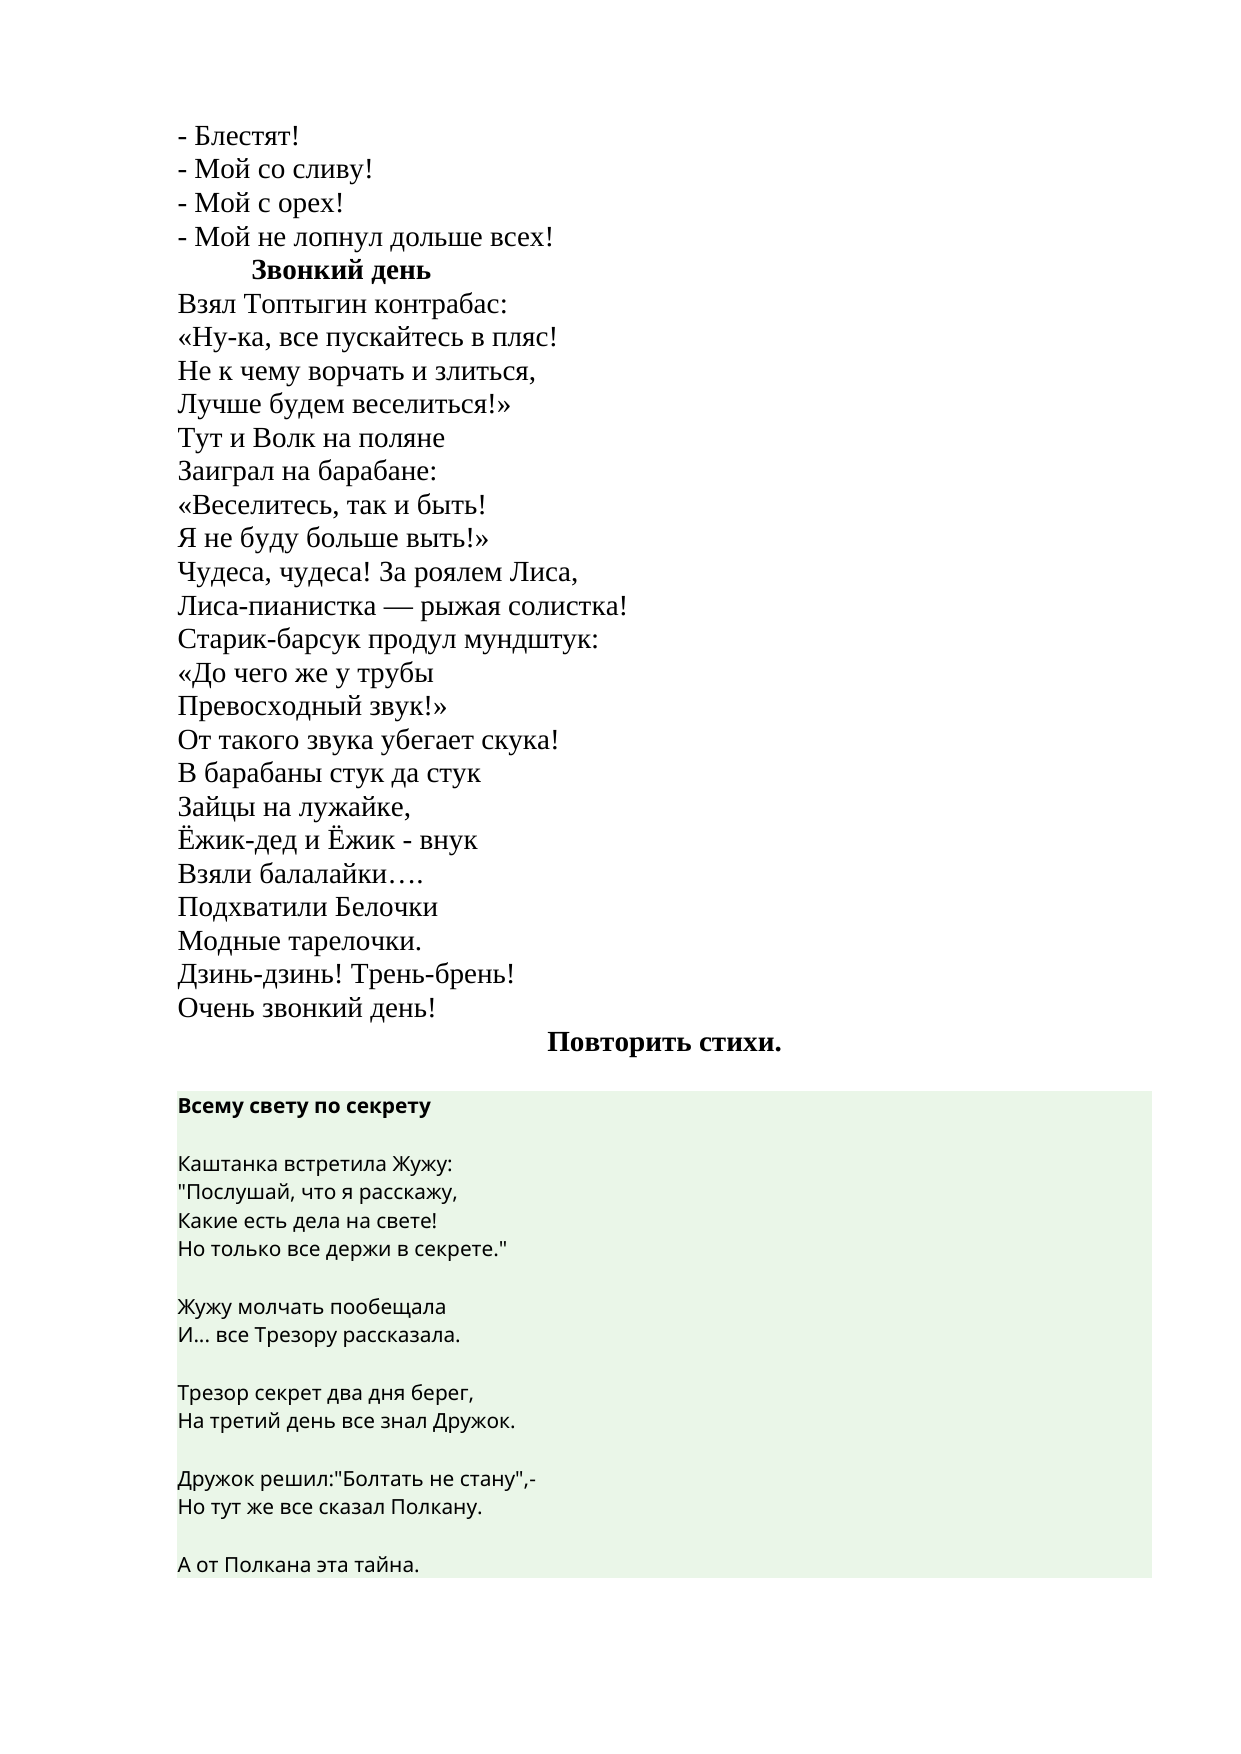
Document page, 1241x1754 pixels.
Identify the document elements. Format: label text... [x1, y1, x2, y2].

text «Веселитесь, так и быть! [177, 487, 1152, 521]
text Жужу молчать пообещала И... все Трезору рассказала. [177, 1292, 1152, 1349]
text «Ну-ка, все пускайтесь в пляс! [177, 319, 1152, 353]
text В барабаны стук да стук [177, 755, 1152, 789]
text Повторить стихи. [177, 1024, 1152, 1057]
text Модные тарелочки. [177, 923, 1152, 957]
text Каштанка встретила Жужу: "Послушай, что я расскажу, Какие есть дела на свете! Но только все держи в секрете." [177, 1149, 1152, 1263]
text От такого звука убегает скука! [177, 722, 1152, 755]
text Зайцы на лужайке, [177, 789, 1152, 822]
text - Мой со сливу! [177, 152, 1152, 185]
text Чудеса, чудеса! За роялем Лиса, [177, 554, 1152, 588]
text Взял Топтыгин контрабас: [177, 286, 1152, 319]
text Я не буду больше выть!» [177, 521, 1152, 554]
text Лучше будем веселиться!» [177, 386, 1152, 420]
text - Блестят! [177, 118, 1152, 152]
text Лиса-пианистка — рыжая солистка! [177, 588, 1152, 621]
text Дружок решил:"Болтать не стану",- Но тут же все сказал Полкану. [177, 1464, 1152, 1521]
text - Мой с орех! [177, 185, 1152, 219]
text Взяли балалайки…. [177, 856, 1152, 889]
text Очень звонкий день! [177, 990, 1152, 1024]
text Тут и Волк на поляне [177, 420, 1152, 453]
text Заиграл на барабане: [177, 453, 1152, 487]
text Не к чему ворчать и злиться, [177, 353, 1152, 386]
text Превосходный звук!» [177, 688, 1152, 722]
text Звонкий день [177, 252, 1152, 286]
text Дзинь-дзинь! Трень-брень! [177, 957, 1152, 990]
text - Мой не лопнул дольше всех! [177, 219, 1152, 252]
text Старик-барсук продул мундштук: [177, 621, 1152, 655]
text Подхватили Белочки [177, 889, 1152, 923]
text Всему свету по секрету [177, 1091, 1152, 1120]
text Трезор секрет два дня берег, На третий день все знал Дружок. [177, 1378, 1152, 1435]
text «До чего же у трубы [177, 655, 1152, 688]
text А от Полкана эта тайна. [177, 1550, 1152, 1578]
text Ёжик-дед и Ёжик - внук [177, 822, 1152, 856]
